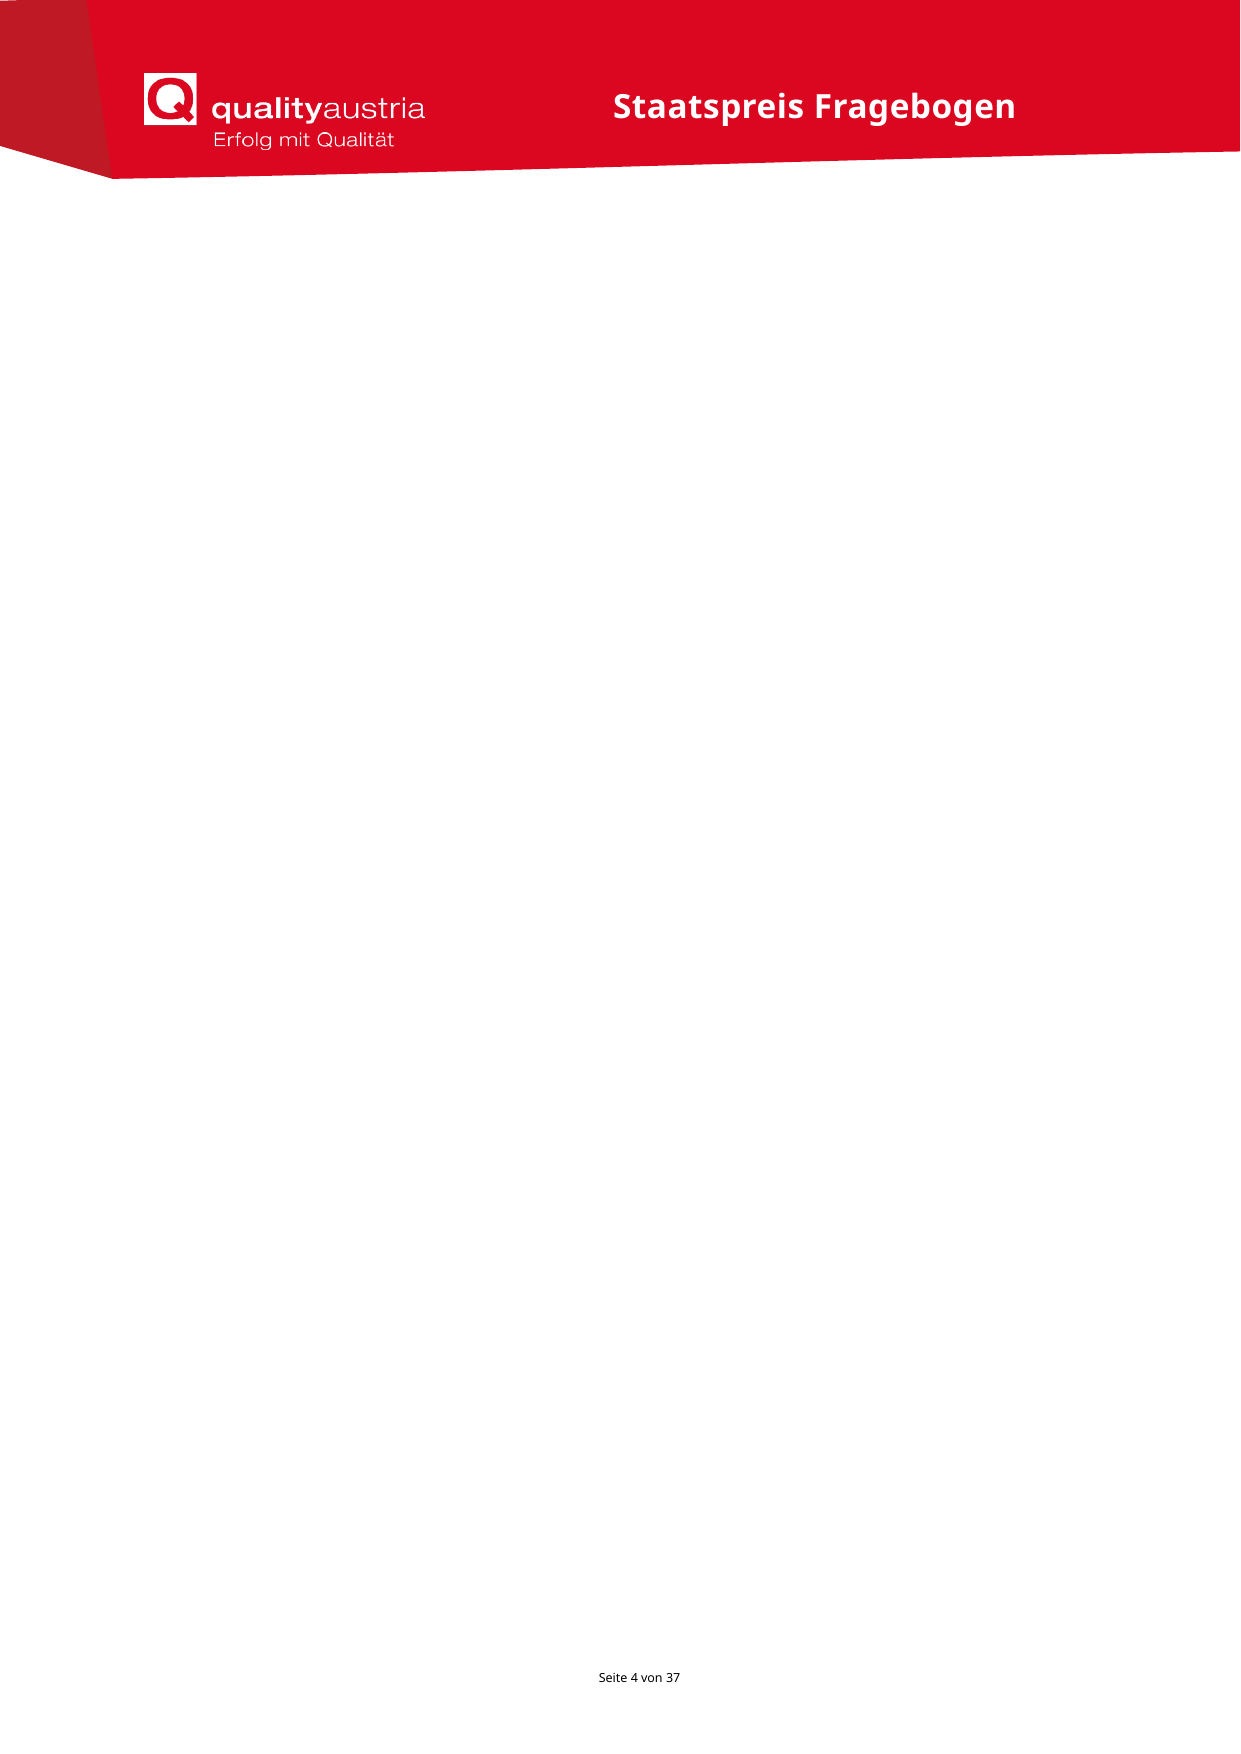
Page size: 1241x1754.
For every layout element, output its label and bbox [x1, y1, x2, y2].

picture [144, 73, 425, 150]
